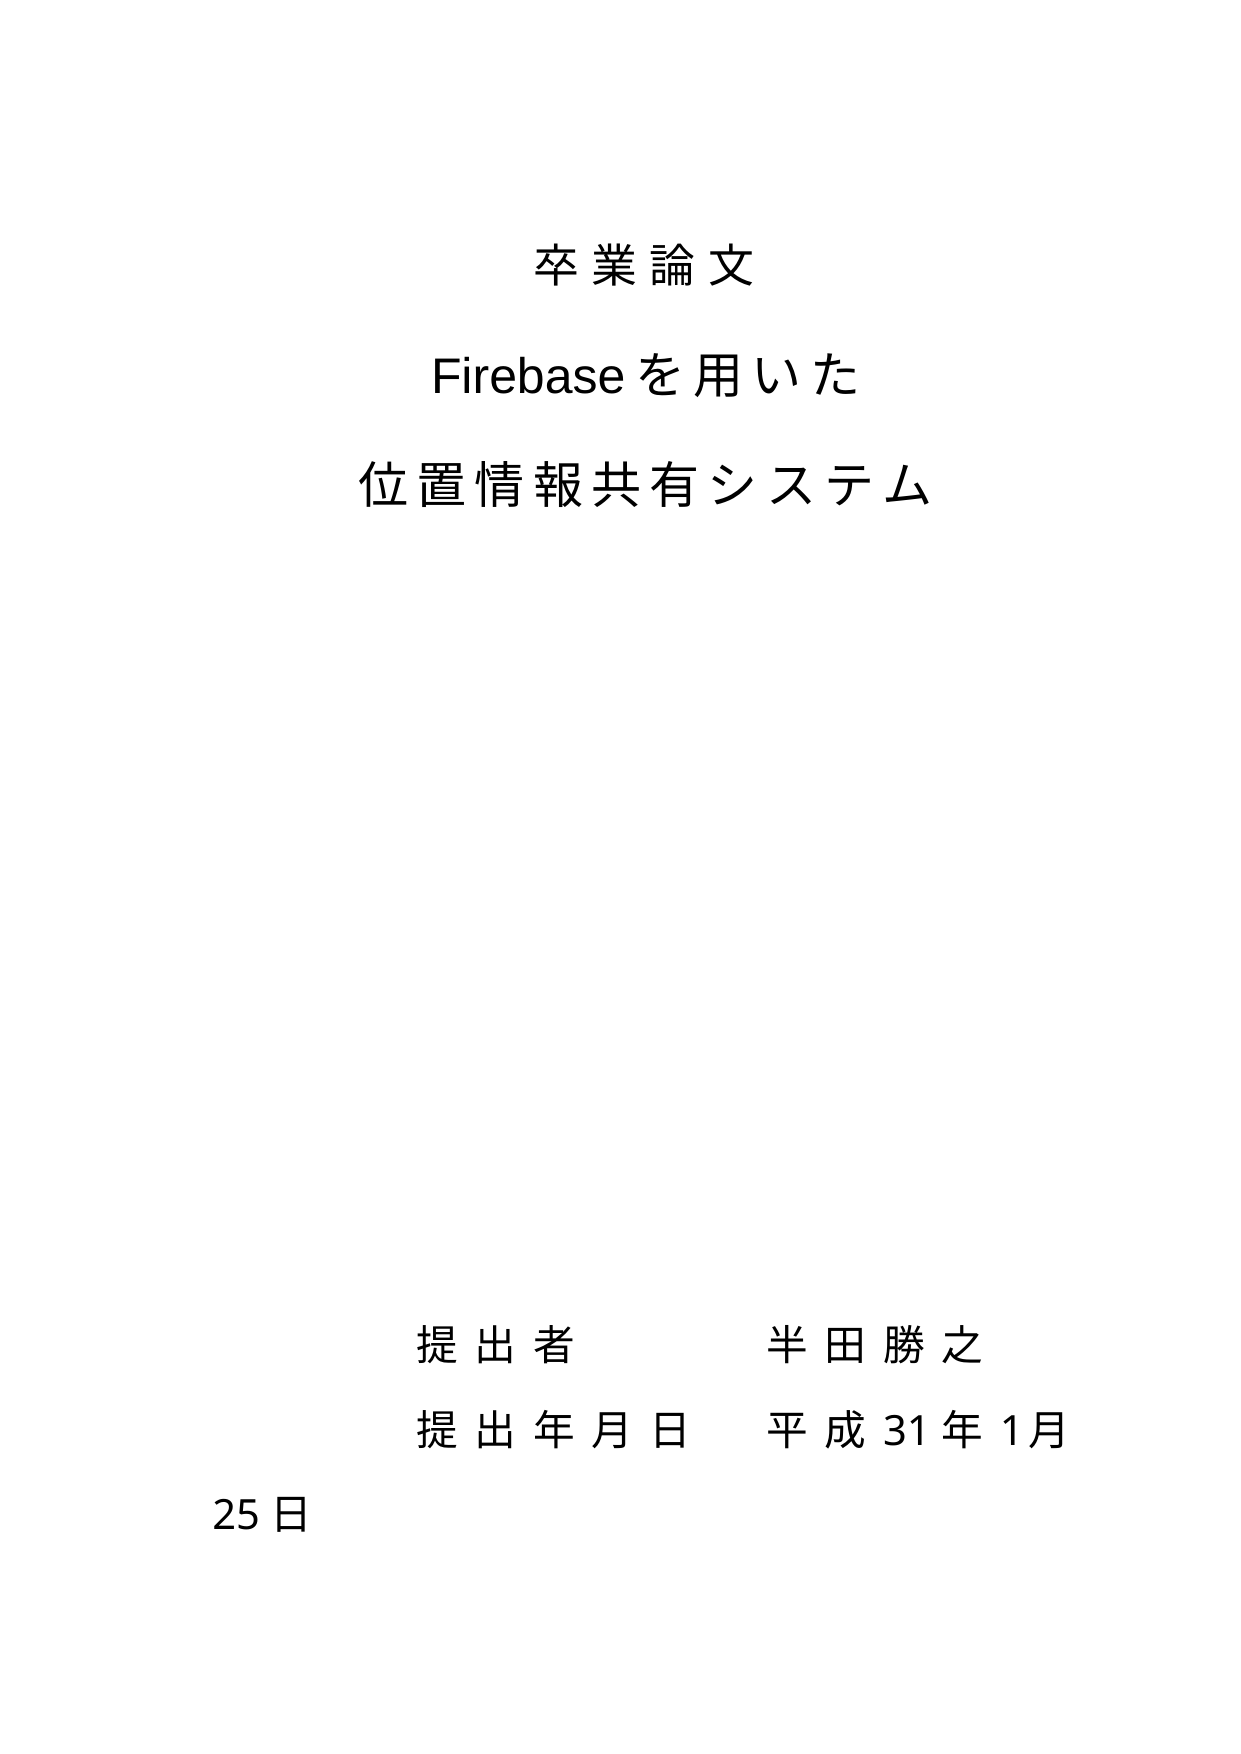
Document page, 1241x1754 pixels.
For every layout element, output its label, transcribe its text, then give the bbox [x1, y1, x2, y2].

title Firebaseを用いた [212, 329, 1087, 414]
text 卒業論文 [212, 220, 1087, 304]
text 提出年月日 平成31年1月25日 [212, 1384, 1087, 1554]
title 位置情報共有システム [212, 439, 1087, 524]
text 提出者 半田勝之 [212, 1300, 1087, 1384]
